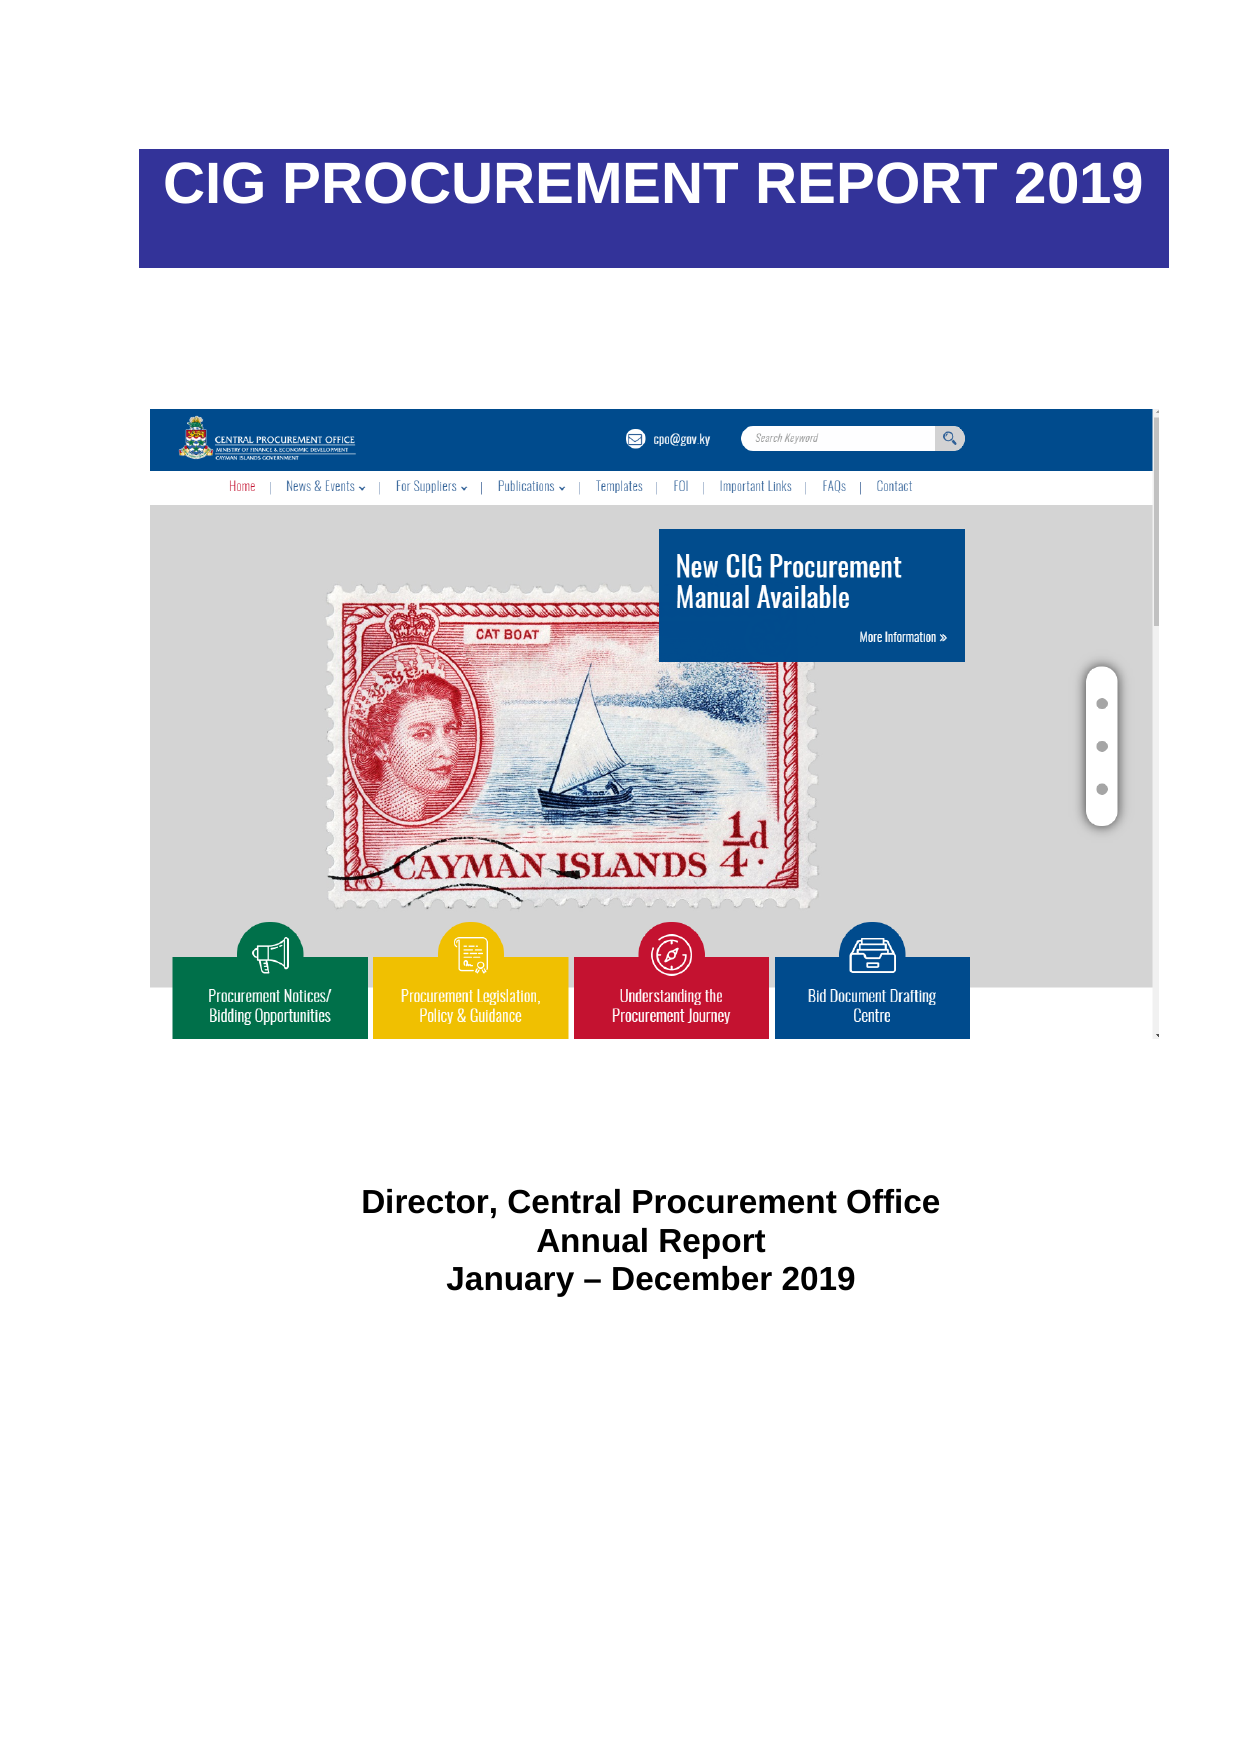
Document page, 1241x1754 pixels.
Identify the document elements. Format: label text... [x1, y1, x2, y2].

table_header CIG PROCUREMENT REPORT 2019 [139, 149, 1169, 268]
picture [150, 409, 1159, 1039]
text Director, Central Procurement Office Annual Report January – December 2019 [150, 1183, 1152, 1298]
